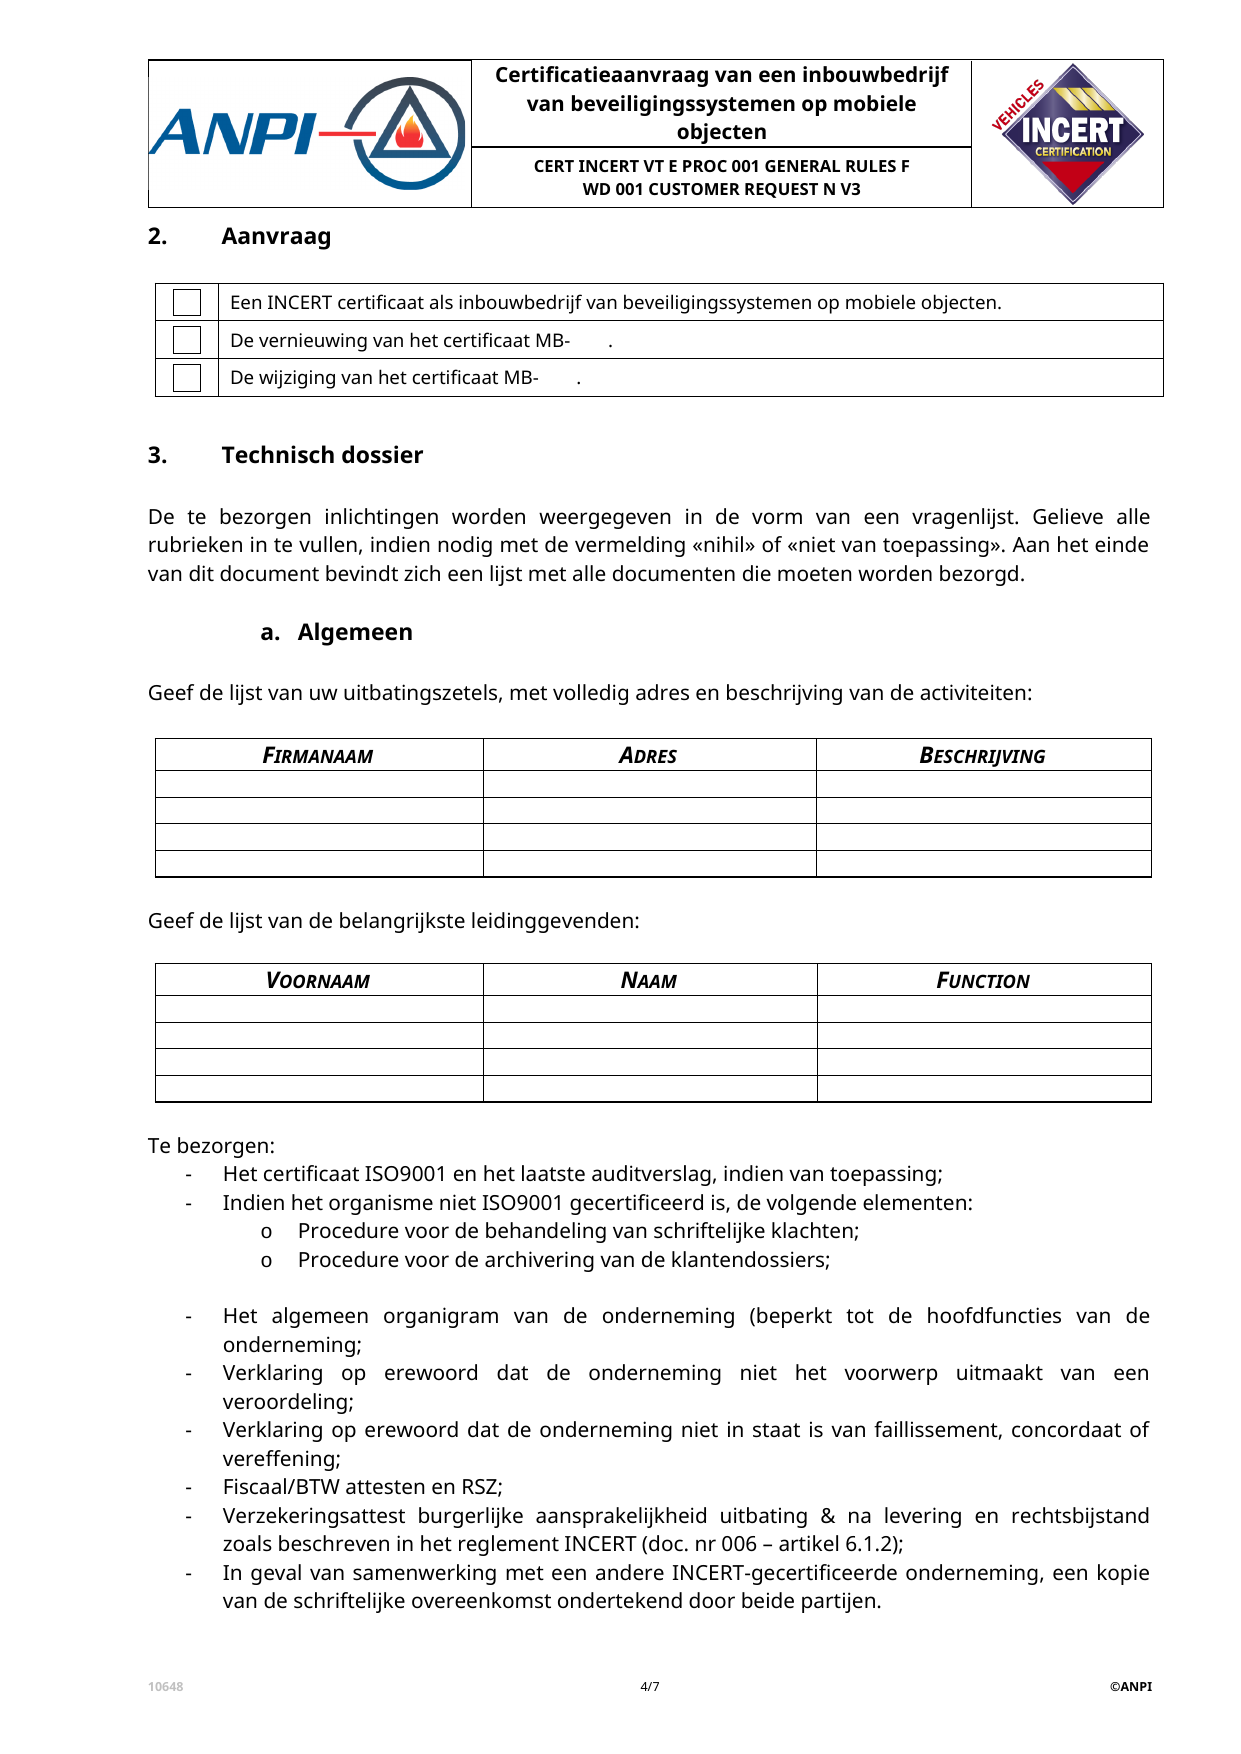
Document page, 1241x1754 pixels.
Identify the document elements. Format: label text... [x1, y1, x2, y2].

table_header Een INCERT certificaat als inbouwbedrijf van beveiligingssystemen op mobiele objecten. [219, 284, 1163, 320]
text De te bezorgen inlichtingen worden weergegeven in de vorm van een vragenlijst. Gelieve alle rubrieken in te vullen, indien nodig met de vermelding «nihil» of «niet van toepassing». Aan het einde van dit document bevindt zich een lijst met alle documenten die moeten worden bezorgd. [148, 502, 1152, 587]
table_cell De vernieuwing van het certificaat MB- . [219, 321, 1163, 358]
table_cell [156, 824, 483, 850]
table_header Naam [484, 964, 817, 995]
table_cell [818, 996, 1151, 1022]
list Aanvraag [148, 220, 1151, 251]
table_cell [484, 798, 816, 823]
list Verklaring op erewoord dat de onderneming niet het voorwerp uitmaakt van een veroordeling; [185, 1358, 1151, 1415]
table_cell [817, 851, 1151, 876]
table_cell [156, 771, 483, 797]
table_cell [484, 1076, 817, 1101]
table_cell [156, 996, 483, 1022]
list Algemeen [260, 616, 1151, 647]
table_cell [817, 771, 1151, 797]
list Fiscaal/BTW attesten en RSZ; [185, 1472, 1151, 1501]
table_cell [817, 798, 1151, 823]
picture [148, 77, 466, 190]
text Geef de lijst van uw uitbatingszetels, met volledig adres en beschrijving van de activiteiten: [148, 678, 1151, 707]
table_cell De wijziging van het certificaat MB- . [219, 359, 1163, 396]
table_cell [156, 851, 483, 876]
text Geef de lijst van de belangrijkste leidinggevenden: [148, 906, 1151, 934]
table_cell [484, 1023, 817, 1048]
table_cell [156, 1049, 483, 1075]
list Verklaring op erewoord dat de onderneming niet in staat is van faillissement, concordaat of vereffening; [185, 1415, 1151, 1472]
table_cell [484, 996, 817, 1022]
table_cell [484, 771, 816, 797]
list Verzekeringsattest burgerlijke aansprakelijkheid uitbating & na levering en rechtsbijstand zoals beschreven in het reglement INCERT (doc. nr 006 – artikel 6.1.2); [185, 1501, 1151, 1558]
table_header [156, 284, 218, 320]
table_cell [817, 824, 1151, 850]
picture [991, 63, 1144, 205]
table_cell [818, 1049, 1151, 1075]
list Procedure voor de behandeling van schriftelijke klachten; [260, 1216, 1151, 1245]
table_header Voornaam [156, 964, 483, 995]
table_cell [484, 851, 816, 876]
table_header Firmanaam [156, 739, 483, 770]
list Het certificaat ISO9001 en het laatste auditverslag, indien van toepassing; [185, 1159, 1151, 1188]
table_cell [156, 359, 218, 396]
table_cell [818, 1023, 1151, 1048]
table_cell [156, 1023, 483, 1048]
table_cell [484, 1049, 817, 1075]
list Het algemeen organigram van de onderneming (beperkt tot de hoofdfuncties van de onderneming; [185, 1302, 1151, 1358]
list Indien het organisme niet ISO9001 gecertificeerd is, de volgende elementen: [185, 1188, 1151, 1216]
list Technisch dossier [148, 439, 1151, 471]
table_header Function [818, 964, 1151, 995]
table_header Adres [484, 739, 816, 770]
table_cell [818, 1076, 1151, 1101]
list In geval van samenwerking met een andere INCERT-gecertificeerde onderneming, een kopie van de schriftelijke overeenkomst ondertekend door beide partijen. [185, 1558, 1151, 1614]
table_cell [156, 798, 483, 823]
table_cell [156, 1076, 483, 1101]
text Te bezorgen: [148, 1131, 1151, 1159]
table_cell [484, 824, 816, 850]
table_cell [156, 321, 218, 358]
table_header Beschrijving [817, 739, 1151, 770]
list Procedure voor de archivering van de klantendossiers; [260, 1245, 1151, 1273]
